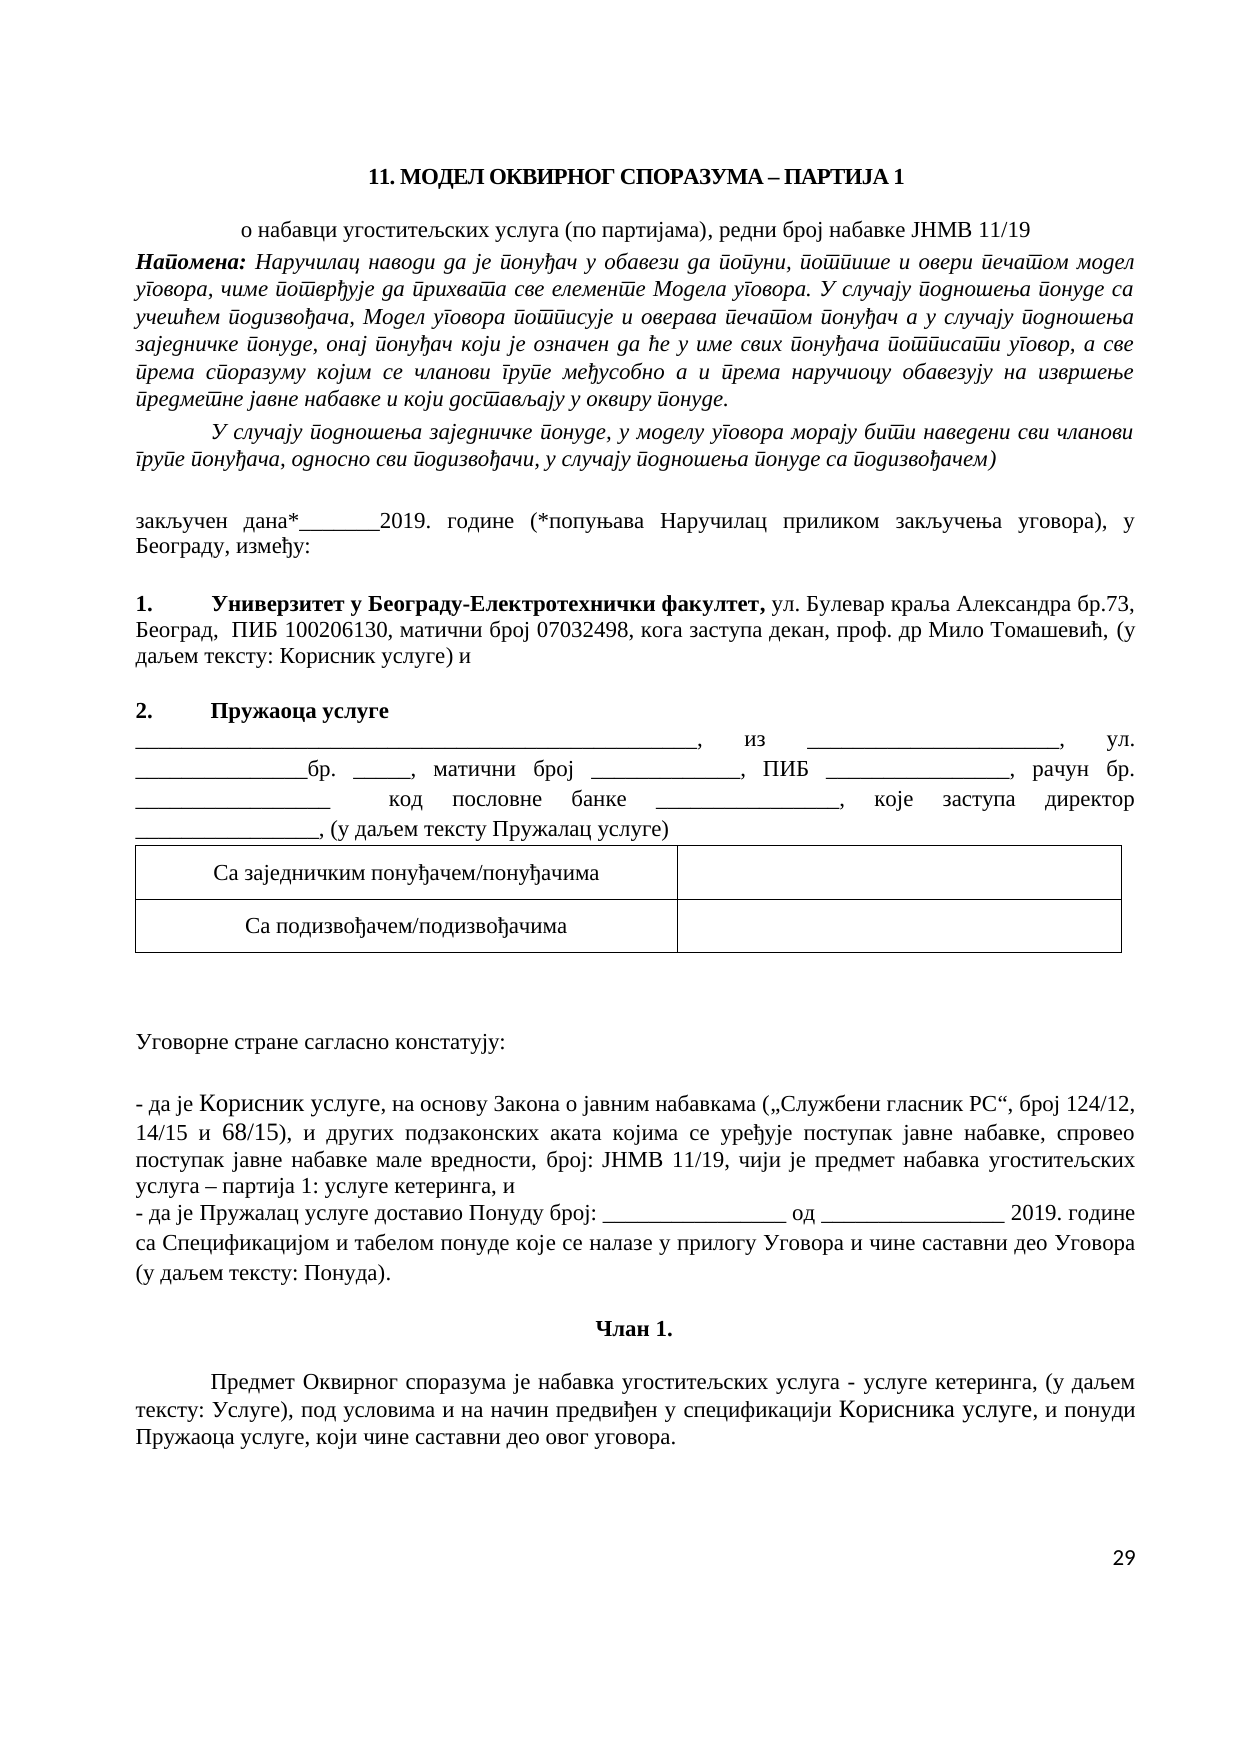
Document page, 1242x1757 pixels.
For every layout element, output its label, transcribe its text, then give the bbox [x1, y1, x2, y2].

table_cell Са подизвођачем/подизвођачима [136, 900, 677, 952]
table_header Са заједничким понуђачем/понуђачима [136, 846, 677, 898]
text 11. МОДЕЛ ОКВИРНОГ СПОРАЗУМА – ПАРТИЈА 1 [135, 164, 1138, 189]
table_header [678, 846, 1121, 898]
text Уговорне стране сагласно констатују: [135, 1028, 1135, 1054]
text Члан 1. [135, 1316, 1133, 1342]
list _________________________________________________, из ______________________, ул. _______________бр. _____, матични број _____________, ПИБ ________________, рачун бр. _________________ код пословне банке ________________, које заступа директор ________________, (у даљем тексту Пружалац услуге) [135, 724, 1135, 842]
text - да је Пружалац услуге доставио Понуду број: ________________ од ________________ 2019. године са Спецификацијом и табелом понуде које се налазе у прилогу Уговора и чине саставни део Уговора (у даљем тексту: Понуда). [135, 1198, 1135, 1285]
text У случају подношења заједничке понуде, у моделу уговора морају бити наведени сви чланови групе понуђача, односно сви подизвођачи, у случају подношења понуде са подизвођачем) [135, 417, 1135, 472]
text 1. Универзитет у Београду-Електротехнички факултет, ул. Булевар краља Александра бр.73, Београд, ПИБ 100206130, матични број 07032498, кога заступа декан, проф. др Мило Томашевић, (у даљем тексту: Корисник услуге) и [135, 590, 1135, 669]
text - да је Корисник услуге, на основу Закона о јавним набавкама („Службени гласник РС“, број 124/12, 14/15 и 68/15), и других подзаконских аката којима се уређује поступак јавне набавке, спровео поступак јавне набавке мале вредности, број: ЈНМВ 11/19, чији је предмет набавка угоститељских услуга – партија 1: услуге кетеринга, и [135, 1088, 1135, 1198]
text о набавци угоститељских услуга (по партијама), редни број набавке ЈНМВ 11/19 [135, 216, 1135, 242]
table_cell [678, 900, 1121, 952]
text 2. Пружаоца услуге [135, 695, 1135, 724]
text закључен дана*_______2019. године (*попуњава Наручилац приликом закључења уговора), у Београду, између: [135, 509, 1135, 559]
text Предмет Оквирног споразума је набавка угоститељских услуга - услуге кетеринга, (у даљем тексту: Услуге), пoд услoвимa и нa нaчин прeдвиђeн у спeцификaциjи Корисника услуге, и понуди Пружаоца услуге, који чине саставни део овог уговора. [135, 1368, 1135, 1450]
text Напомена: Наручилац наводи да је понуђач у обавези да попуни, потпише и овери печатом модел уговора, чиме потврђује да прихвата све елементе Модела уговора. У случају подношења понуде са учешћем подизвођача, Модел уговора потписује и оверава печатом понуђач а у случају подношења заједничке понуде, онај понуђач који је означен да ће у име свих понуђача потписати уговор, а све према споразуму којим се чланови групе међусобно а и према наручиоцу обавезују на извршење предметне јавне набавке и који достављају у оквиру понуде. [135, 247, 1135, 412]
